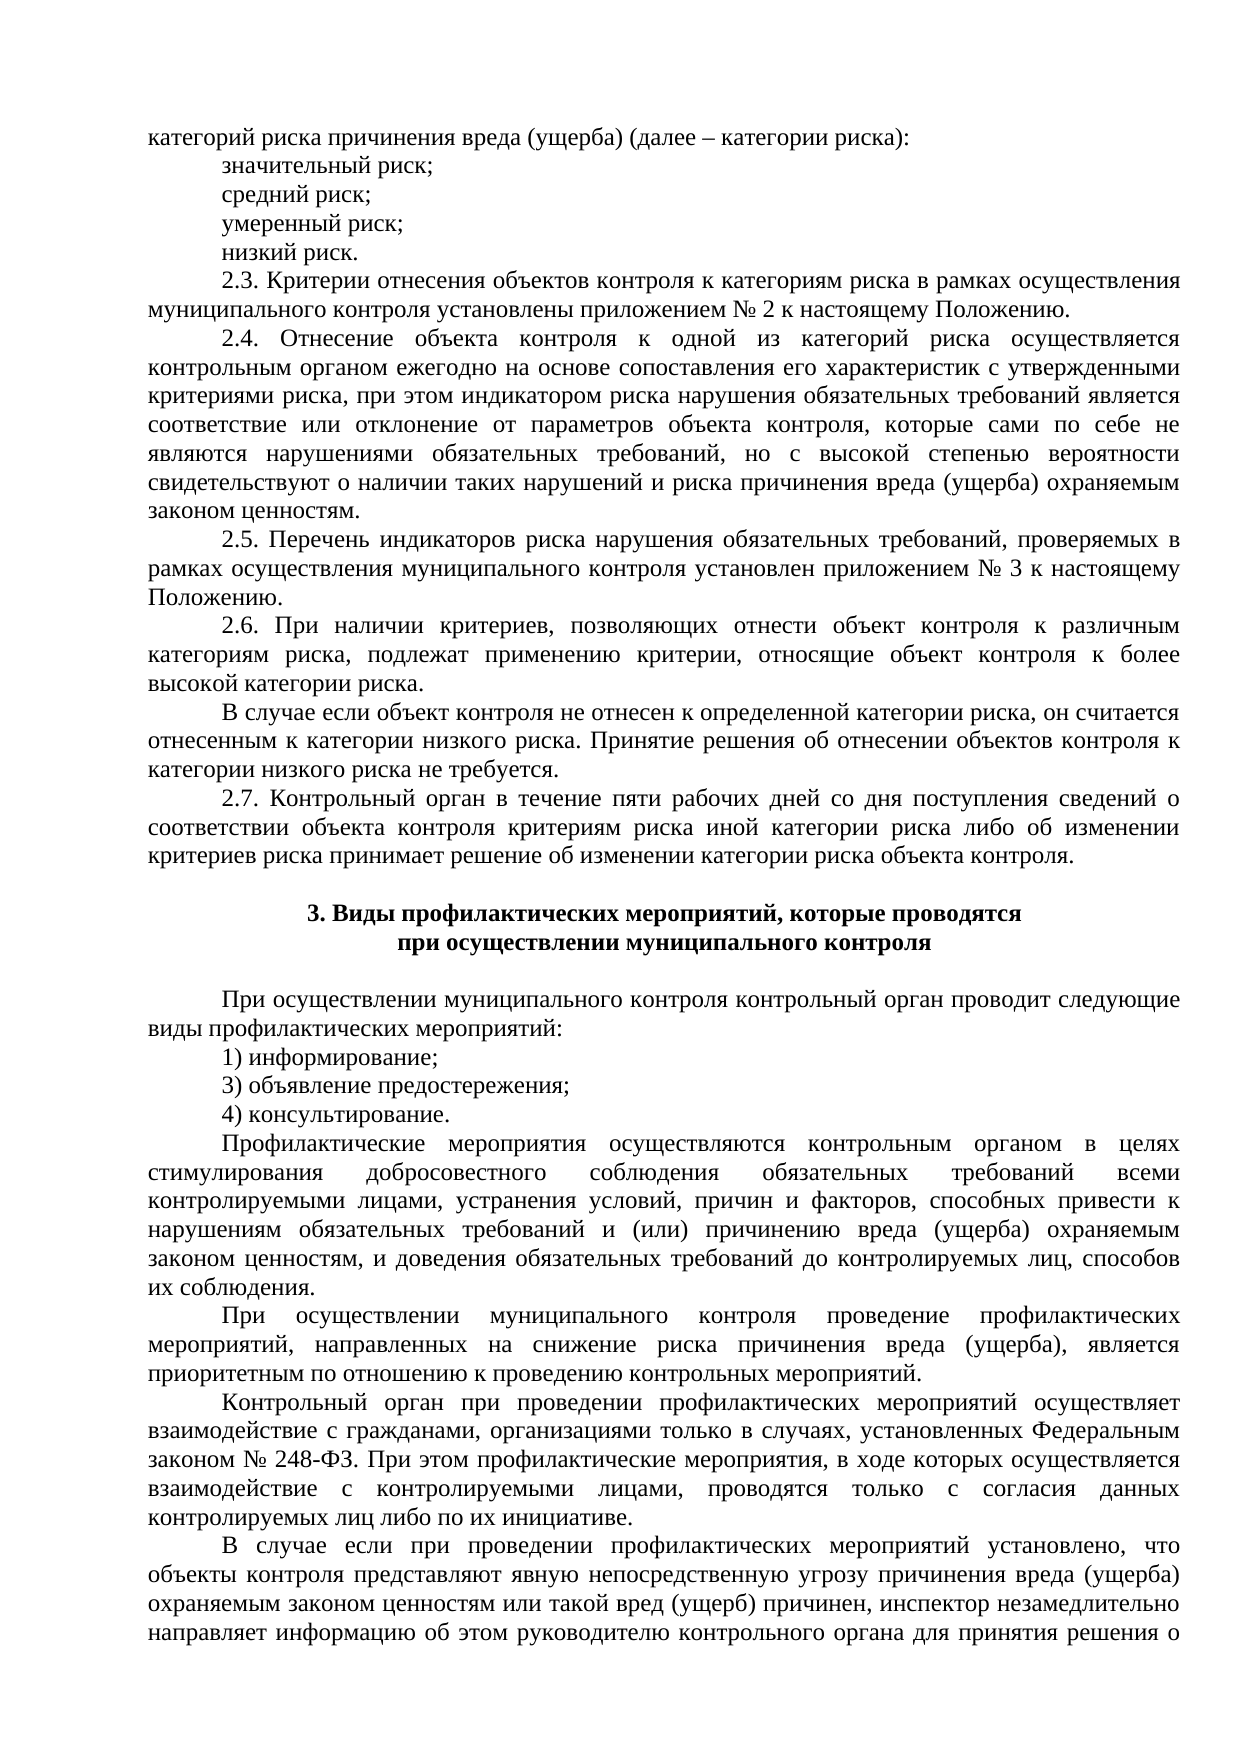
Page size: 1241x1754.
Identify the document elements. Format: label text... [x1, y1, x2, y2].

text значительный риск; [148, 151, 1181, 179]
text 2.4. Отнесение объекта контроля к одной из категорий риска осуществляется контрольным органом ежегодно на основе сопоставления его характеристик с утвержденными критериями риска, при этом индикатором риска нарушения обязательных требований является соответствие или отклонение от параметров объекта контроля, которые сами по себе не являются нарушениями обязательных требований, но с высокой степенью вероятности свидетельствуют о наличии таких нарушений и риска причинения вреда (ущерба) охраняемым законом ценностям. [148, 323, 1181, 524]
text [148, 122, 1181, 151]
text Контрольный орган при проведении профилактических мероприятий осуществляет взаимодействие с гражданами, организациями только в случаях, установленных Федеральным законом № 248-ФЗ. При этом профилактические мероприятия, в ходе которых осуществляется взаимодействие с контролируемыми лицами, проводятся только с согласия данных контролируемых лиц либо по их инициативе. [148, 1387, 1181, 1531]
text 2.7. Контрольный орган в течение пяти рабочих дней со дня поступления сведений о соответствии объекта контроля критериям риска иной категории риска либо об изменении критериев риска принимает решение об изменении категории риска объекта контроля. [148, 783, 1181, 869]
text 2.3. Критерии отнесения объектов контроля к категориям риска в рамках осуществления муниципального контроля установлены приложением № 2 к настоящему Положению. [148, 266, 1181, 323]
text 2.5. Перечень индикаторов риска нарушения обязательных требований, проверяемых в рамках осуществления муниципального контроля установлен приложением № 3 к настоящему Положению. [148, 524, 1181, 611]
text В случае если объект контроля не отнесен к определенной категории риска, он считается отнесенным к категории низкого риска. Принятие решения об отнесении объектов контроля к категории низкого риска не требуется. [148, 697, 1181, 783]
text 2.6. При наличии критериев, позволяющих отнести объект контроля к различным категориям риска, подлежат применению критерии, относящие объект контроля к более высокой категории риска. [148, 611, 1181, 697]
text 4) консультирование. [148, 1099, 1181, 1128]
text средний риск; [148, 179, 1181, 208]
text 3. Виды профилактических мероприятий, которые проводятся [148, 898, 1181, 927]
text При осуществлении муниципального контроля проведение профилактических мероприятий, направленных на снижение риска причинения вреда (ущерба), является приоритетным по отношению к проведению контрольных мероприятий. [148, 1301, 1181, 1387]
text 1) информирование; [148, 1042, 1181, 1071]
text При осуществлении муниципального контроля контрольный орган проводит следующие виды профилактических мероприятий: [148, 984, 1181, 1042]
text низкий риск. [148, 237, 1181, 266]
text Профилактические мероприятия осуществляются контрольным органом в целях стимулирования добросовестного соблюдения обязательных требований всеми контролируемыми лицами, устранения условий, причин и факторов, способных привести к нарушениям обязательных требований и (или) причинению вреда (ущерба) охраняемым законом ценностям, и доведения обязательных требований до контролируемых лиц, способов их соблюдения. [148, 1128, 1181, 1301]
text 3) объявление предостережения; [148, 1071, 1181, 1099]
text при осуществлении муниципального контроля [148, 927, 1181, 956]
text умеренный риск; [148, 208, 1181, 237]
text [148, 1531, 1181, 1646]
